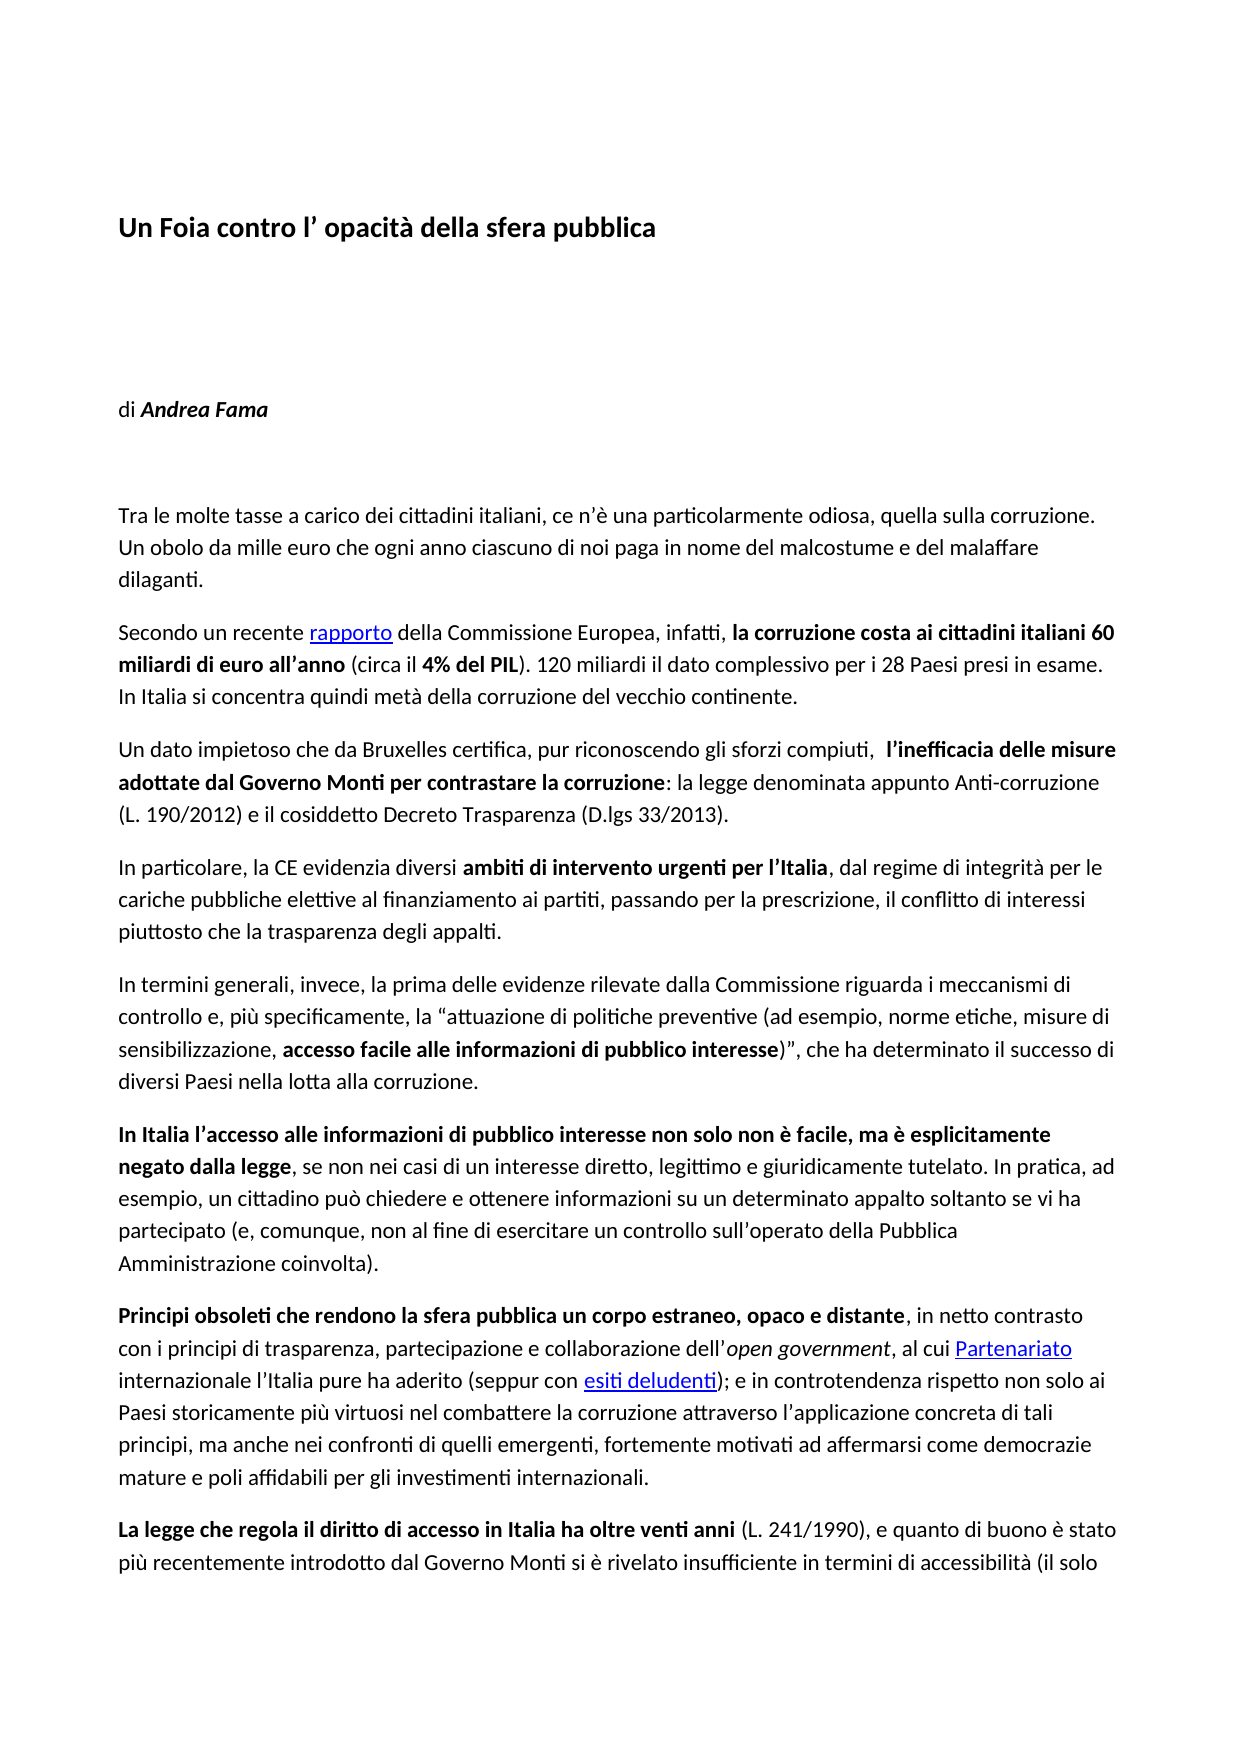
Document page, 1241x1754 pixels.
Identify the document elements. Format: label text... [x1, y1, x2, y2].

text di Andrea Fama [118, 395, 1122, 423]
text Tra le molte tasse a carico dei cittadini italiani, ce n’è una particolarmente odiosa, quella sulla corruzione. Un obolo da mille euro che ogni anno ciascuno di noi paga in nome del malcostume e del malaffare dilaganti. [118, 501, 1122, 593]
text Secondo un recente rapporto della Commissione Europea, infatti, la corruzione costa ai cittadini italiani 60 miliardi di euro all’anno (circa il 4% del PIL). 120 miliardi il dato complessivo per i 28 Paesi presi in esame. In Italia si concentra quindi metà della corruzione del vecchio continente. [118, 618, 1122, 711]
text In particolare, la CE evidenzia diversi ambiti di intervento urgenti per l’Italia, dal regime di integrità per le cariche pubbliche elettive al finanziamento ai partiti, passando per la prescrizione, il conflitto di interessi piuttosto che la trasparenza degli appalti. [118, 853, 1122, 945]
text In Italia l’accesso alle informazioni di pubblico interesse non solo non è facile, ma è esplicitamente negato dalla legge, se non nei casi di un interesse diretto, legittimo e giuridicamente tutelato. In pratica, ad esempio, un cittadino può chiedere e ottenere informazioni su un determinato appalto soltanto se vi ha partecipato (e, comunque, non al fine di esercitare un controllo sull’operato della Pubblica Amministrazione coinvolta). [118, 1120, 1122, 1277]
text Un dato impietoso che da Bruxelles certifica, pur riconoscendo gli sforzi compiuti, l’inefficacia delle misure adottate dal Governo Monti per contrastare la corruzione: la legge denominata appunto Anti-corruzione (L. 190/2012) e il cosiddetto Decreto Trasparenza (D.lgs 33/2013). [118, 736, 1122, 828]
text Principi obsoleti che rendono la sfera pubblica un corpo estraneo, opaco e distante, in netto contrasto con i principi di trasparenza, partecipazione e collaborazione dell’open government, al cui Partenariato internazionale l’Italia pure ha aderito (seppur con esiti deludenti); e in controtendenza rispetto non solo ai Paesi storicamente più virtuosi nel combattere la corruzione attraverso l’applicazione concreta di tali principi, ma anche nei confronti di quelli emergenti, fortemente motivati ad affermarsi come democrazie mature e poli affidabili per gli investimenti internazionali. [118, 1302, 1122, 1491]
text In termini generali, invece, la prima delle evidenze rilevate dalla Commissione riguarda i meccanismi di controllo e, più specificamente, la “attuazione di politiche preventive (ad esempio, norme etiche, misure di sensibilizzazione, accesso facile alle informazioni di pubblico interesse)”, che ha determinato il successo di diversi Paesi nella lotta alla corruzione. [118, 970, 1122, 1095]
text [118, 1516, 1122, 1576]
text Un Foia contro l’ opacità della sfera pubblica [118, 209, 1122, 245]
